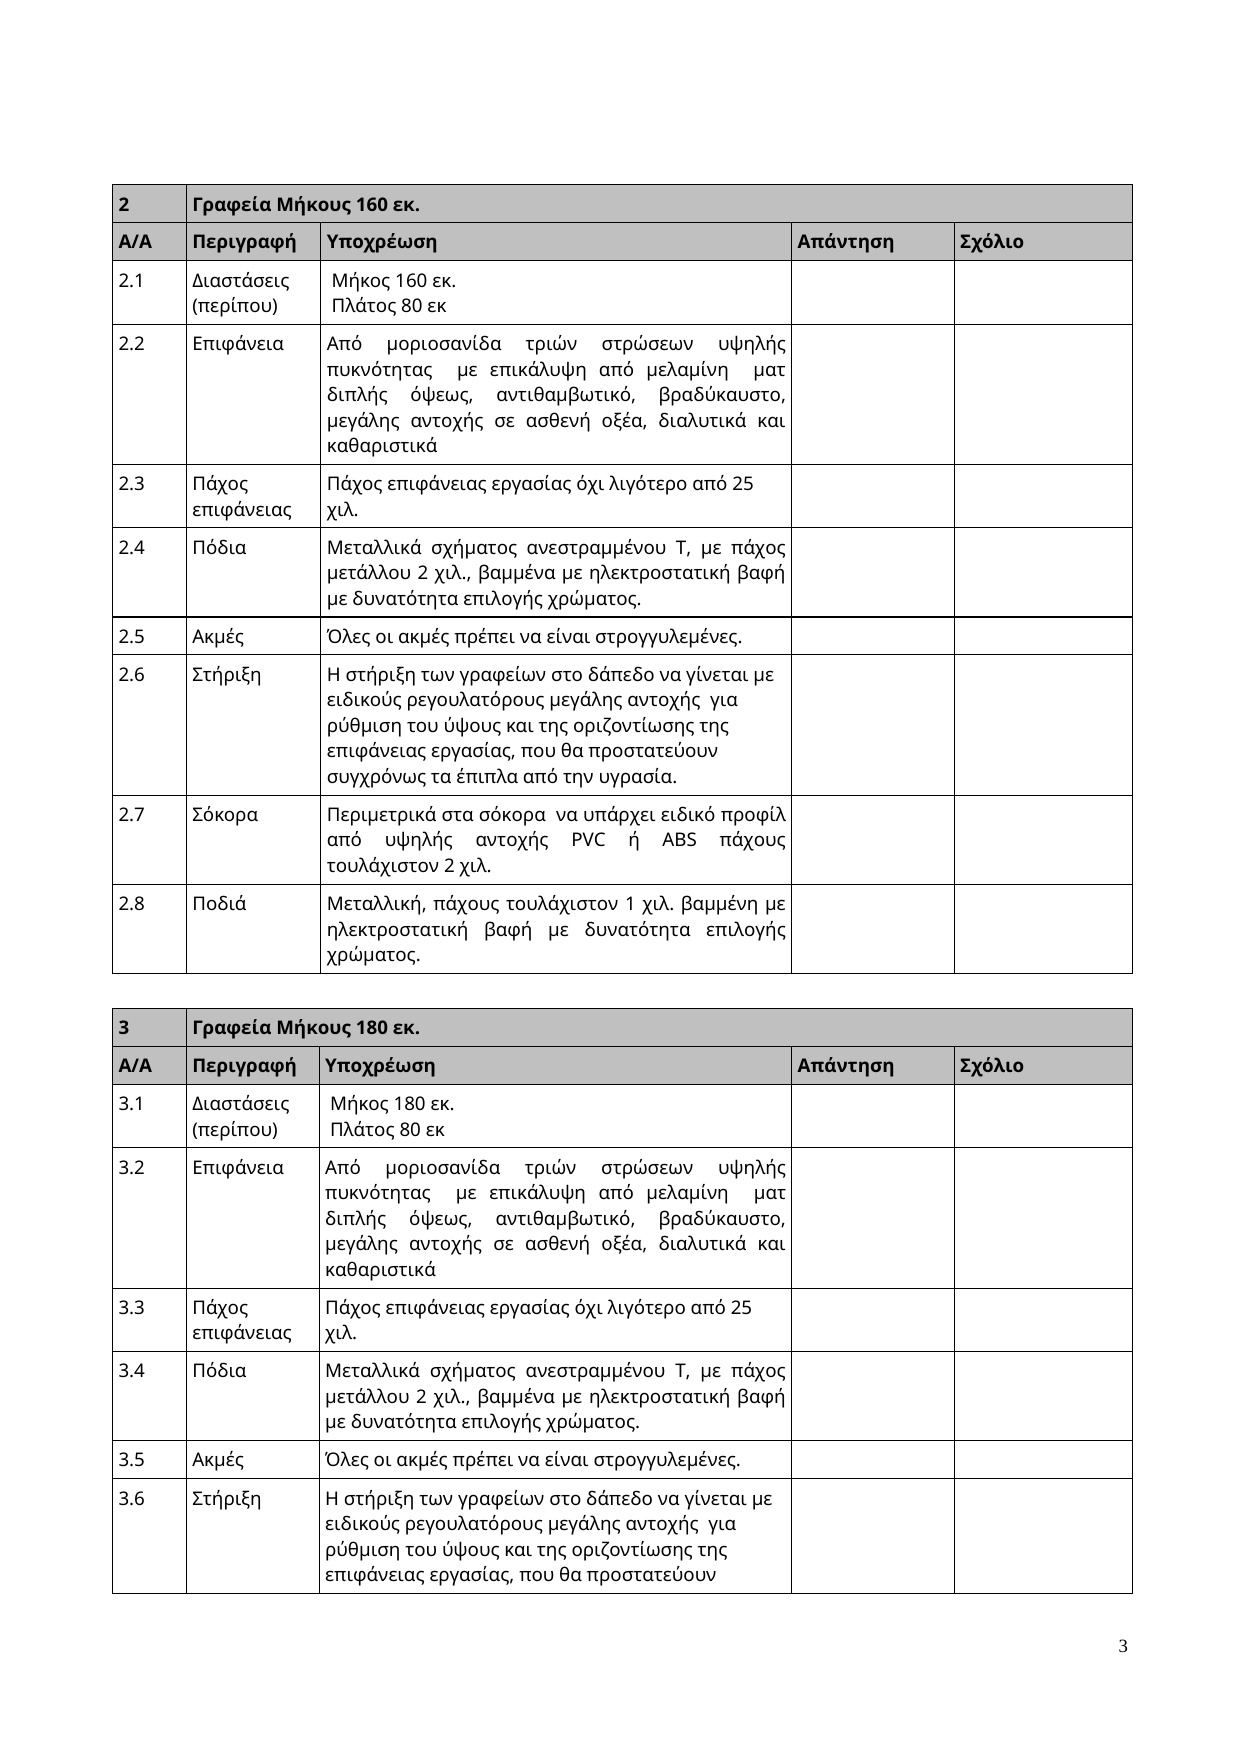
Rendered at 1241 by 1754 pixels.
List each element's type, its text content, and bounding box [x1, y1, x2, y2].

table_cell Από μοριοσανίδα τριών στρώσεων υψηλής πυκνότητας με επικάλυψη από μελαμίνη ματ διπλής όψεως, αντιθαμβωτικό, βραδύκαυστο, μεγάλης αντοχής σε ασθενή οξέα, διαλυτικά και καθαριστικά [320, 1148, 791, 1287]
table_cell 2.4 [113, 528, 186, 616]
table_cell Στήριξη [187, 1479, 319, 1593]
table_cell [792, 1441, 954, 1478]
table_cell [955, 465, 1132, 527]
table_cell [955, 1479, 1132, 1593]
table_cell [955, 885, 1132, 973]
table_header 2 [113, 185, 186, 222]
table_cell [792, 1289, 954, 1351]
table_cell Όλες οι ακμές πρέπει να είναι στρογγυλεμένες. [321, 618, 791, 654]
table_cell Πόδια [187, 1352, 319, 1440]
table_cell Περιμετρικά στα σόκορα να υπάρχει ειδικό προφίλ από υψηλής αντοχής PVC ή ABS πάχους τουλάχιστον 2 χιλ. [321, 796, 791, 883]
table_cell Ακμές [187, 618, 320, 654]
table_cell 3.6 [113, 1479, 186, 1593]
table_cell Σόκορα [187, 796, 320, 883]
table_cell Από μοριοσανίδα τριών στρώσεων υψηλής πυκνότητας με επικάλυψη από μελαμίνη ματ διπλής όψεως, αντιθαμβωτικό, βραδύκαυστο, μεγάλης αντοχής σε ασθενή οξέα, διαλυτικά και καθαριστικά [321, 325, 791, 464]
table_cell Πάχος επιφάνειας [187, 1289, 319, 1351]
table_cell Μήκος 160 εκ. Πλάτος 80 εκ [321, 261, 791, 324]
table_cell Επιφάνεια [187, 1148, 319, 1287]
table_cell Επιφάνεια [187, 325, 320, 464]
table_cell Πάχος επιφάνειας εργασίας όχι λιγότερο από 25 χιλ. [320, 1289, 791, 1351]
table_cell [792, 655, 954, 794]
table_cell Μεταλλική, πάχους τουλάχιστον 1 χιλ. βαμμένη με ηλεκτροστατική βαφή με δυνατότητα επιλογής χρώματος. [321, 885, 791, 973]
table_cell 3.2 [113, 1148, 186, 1287]
table_cell Διαστάσεις (περίπου) [187, 1085, 319, 1147]
table_cell 2.7 [113, 796, 186, 883]
table_cell Απάντηση [792, 223, 954, 260]
table_cell [792, 1352, 954, 1440]
table_cell [955, 325, 1132, 464]
table_cell [955, 618, 1132, 654]
table_cell Υποχρέωση [320, 1047, 791, 1084]
table_cell 2.3 [113, 465, 186, 527]
table_cell [792, 796, 954, 883]
table_cell 2.8 [113, 885, 186, 973]
table_cell 2.5 [113, 618, 186, 654]
table_cell 2.2 [113, 325, 186, 464]
table_cell Μεταλλικά σχήματος ανεστραμμένου Τ, με πάχος μετάλλου 2 χιλ., βαμμένα με ηλεκτροστατική βαφή με δυνατότητα επιλογής χρώματος. [320, 1352, 791, 1440]
table_cell 3.3 [113, 1289, 186, 1351]
table_cell Πάχος επιφάνειας εργασίας όχι λιγότερο από 25 χιλ. [321, 465, 791, 527]
table_cell 3.5 [113, 1441, 186, 1478]
table_cell Σχόλιο [955, 1047, 1132, 1084]
table_cell Α/Α [113, 1047, 186, 1084]
table_cell [955, 1289, 1132, 1351]
table_cell Α/Α [113, 223, 186, 260]
table_cell Περιγραφή [187, 223, 320, 260]
table_cell [955, 1352, 1132, 1440]
table_cell [792, 1148, 954, 1287]
table_cell [792, 261, 954, 324]
table_cell [955, 655, 1132, 794]
table_cell 2.1 [113, 261, 186, 324]
table_cell 3.1 [113, 1085, 186, 1147]
table_cell Μεταλλικά σχήματος ανεστραμμένου Τ, με πάχος μετάλλου 2 χιλ., βαμμένα με ηλεκτροστατική βαφή με δυνατότητα επιλογής χρώματος. [321, 528, 791, 616]
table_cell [320, 1479, 791, 1593]
table_cell [955, 528, 1132, 616]
table_header 3 [113, 1009, 186, 1046]
table_cell Υποχρέωση [321, 223, 791, 260]
table_header Γραφεία Μήκους 160 εκ. [187, 185, 1132, 222]
table_cell Πόδια [187, 528, 320, 616]
table_cell [955, 261, 1132, 324]
table_cell Ακμές [187, 1441, 319, 1478]
table_cell [955, 1148, 1132, 1287]
table_cell Διαστάσεις (περίπου) [187, 261, 320, 324]
table_cell [792, 618, 954, 654]
table_cell [955, 796, 1132, 883]
table_cell [792, 465, 954, 527]
table_cell Μήκος 180 εκ. Πλάτος 80 εκ [320, 1085, 791, 1147]
table_cell 2.6 [113, 655, 186, 794]
table_cell [955, 1085, 1132, 1147]
table_cell Στήριξη [187, 655, 320, 794]
table_cell Όλες οι ακμές πρέπει να είναι στρογγυλεμένες. [320, 1441, 791, 1478]
table_cell 3.4 [113, 1352, 186, 1440]
table_cell Ποδιά [187, 885, 320, 973]
table_cell [792, 1085, 954, 1147]
table_cell Περιγραφή [187, 1047, 319, 1084]
table_cell Σχόλιο [955, 223, 1132, 260]
table_cell [955, 1441, 1132, 1478]
table_cell [792, 1479, 954, 1593]
table_cell Πάχος επιφάνειας [187, 465, 320, 527]
table_cell [792, 885, 954, 973]
table_cell [792, 528, 954, 616]
table_cell [792, 325, 954, 464]
table_header Γραφεία Μήκους 180 εκ. [187, 1009, 1132, 1046]
table_cell Απάντηση [792, 1047, 954, 1084]
